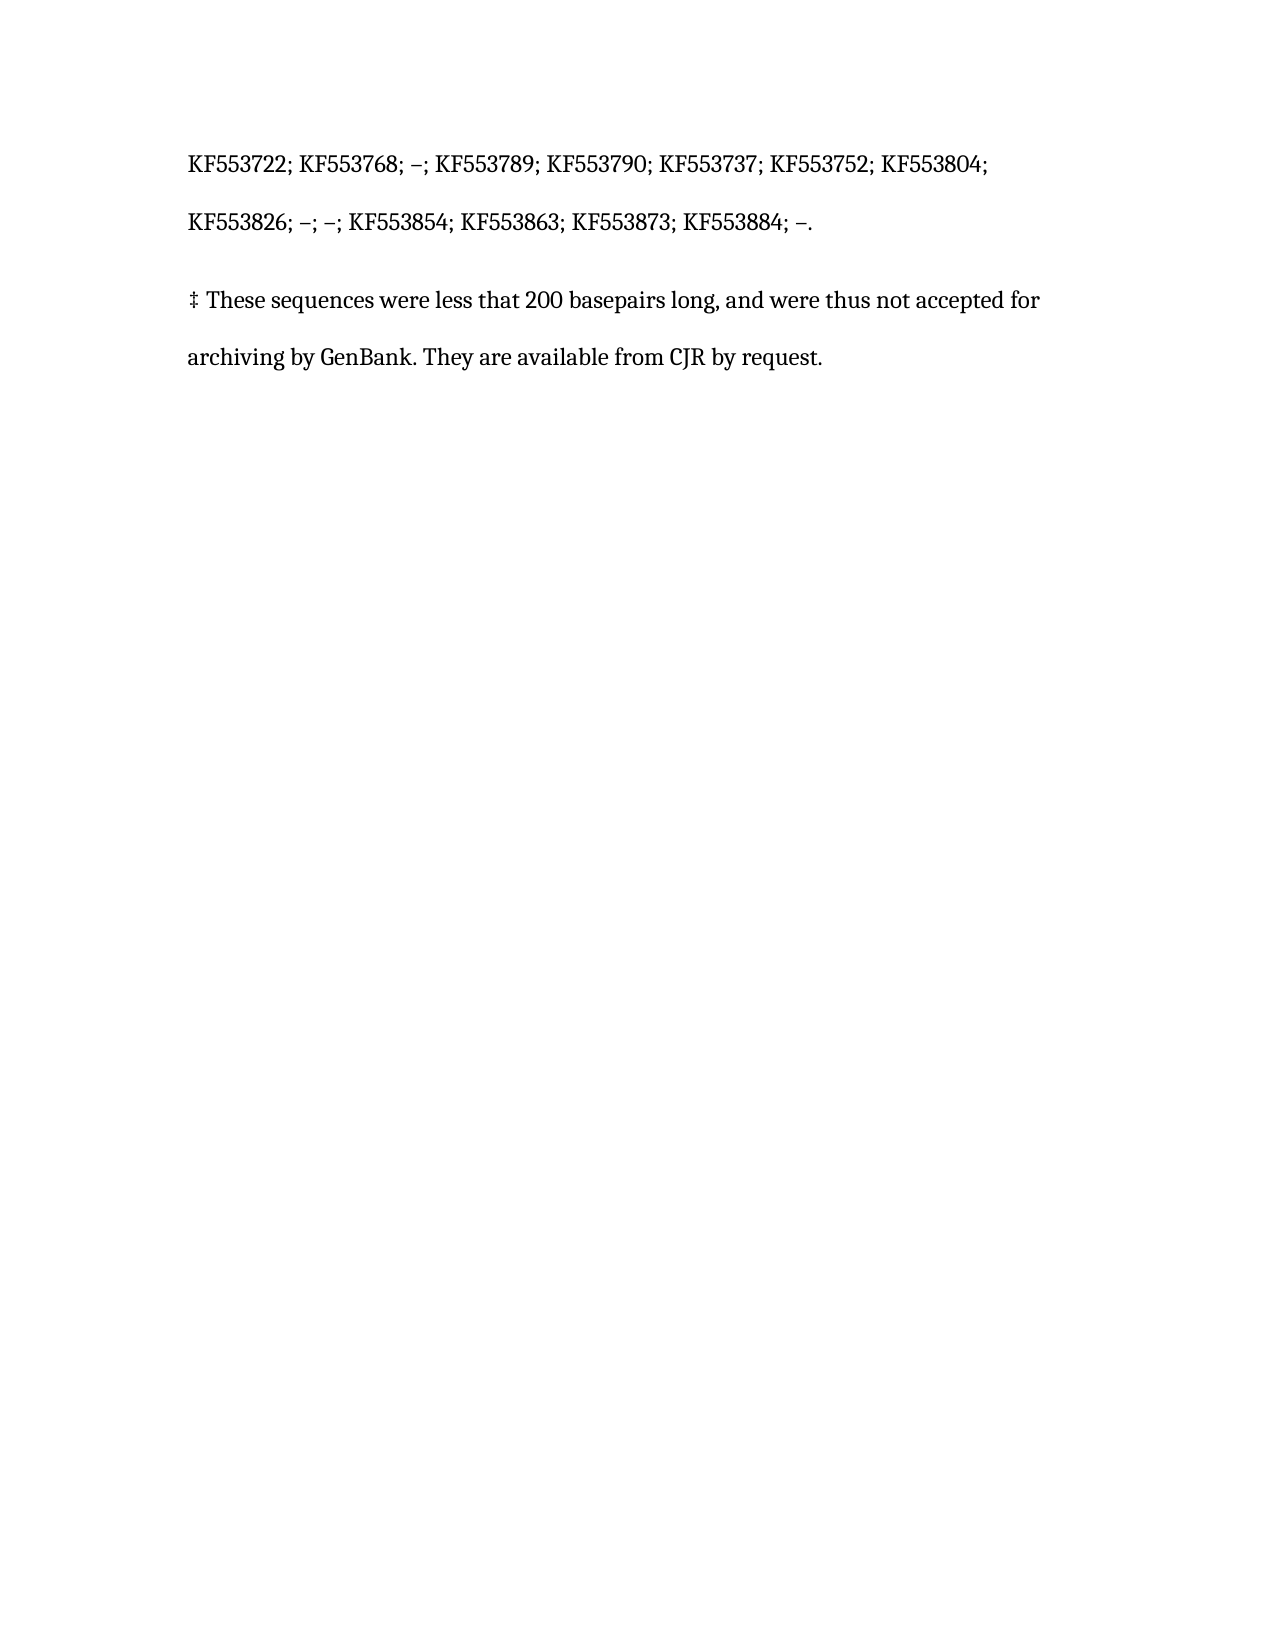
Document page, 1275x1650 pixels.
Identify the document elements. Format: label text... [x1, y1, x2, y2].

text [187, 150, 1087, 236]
text ‡ These sequences were less that 200 basepairs long, and were thus not accepted for archiving by GenBank. They are available from CJR by request. [187, 286, 1087, 372]
